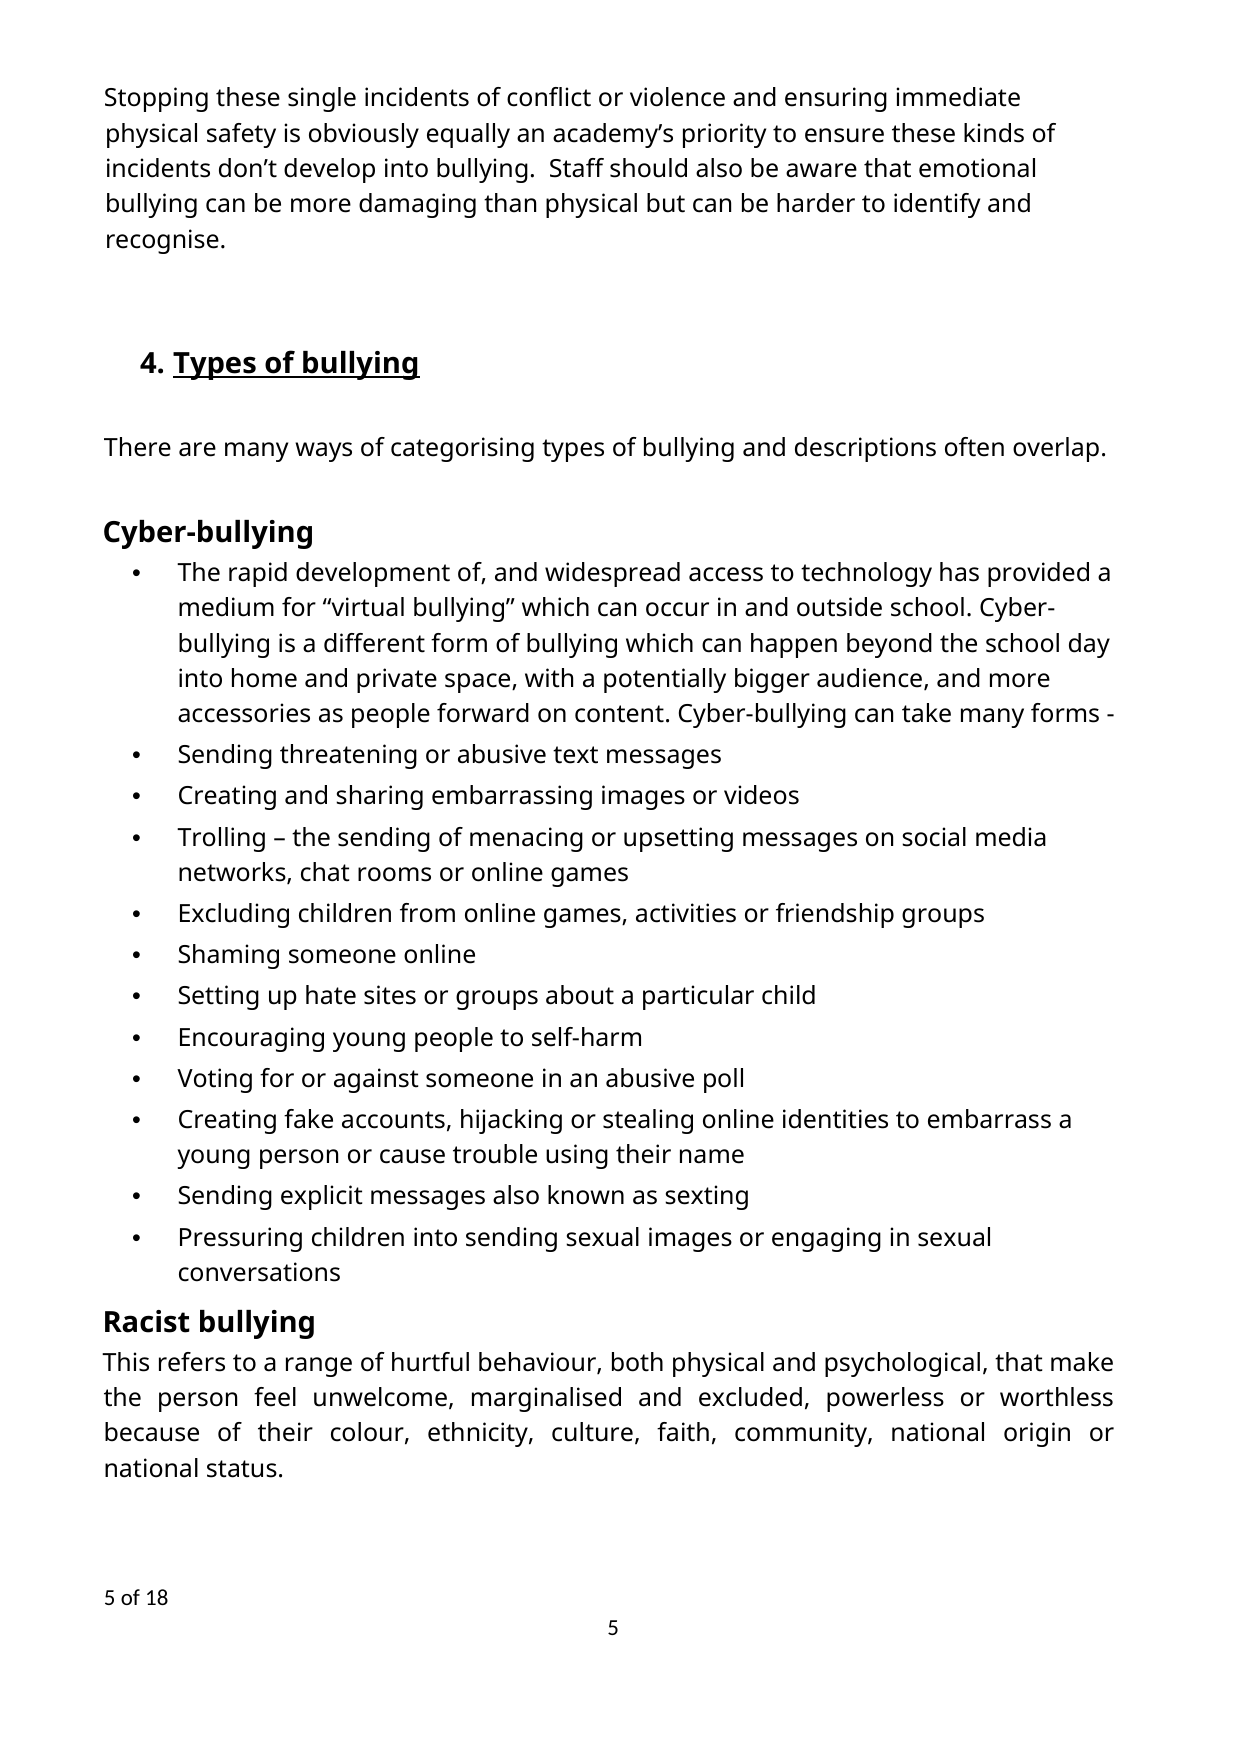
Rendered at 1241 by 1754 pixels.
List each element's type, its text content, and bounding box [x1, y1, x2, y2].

text There are many ways of categorising types of bullying and descriptions often overlap. [104, 429, 1116, 463]
list Encouraging young people to self-harm [132, 1019, 1116, 1053]
list The rapid development of, and widespread access to technology has provided a medium for “virtual bullying” which can occur in and outside school. Cyber-bullying is a different form of bullying which can happen beyond the school day into home and private space, with a potentially bigger audience, and more accessories as people forward on content. Cyber-bullying can take many forms - [132, 554, 1116, 730]
list Excluding children from online games, activities or friendship groups [132, 896, 1116, 930]
list Creating and sharing embarrassing images or videos [132, 778, 1116, 812]
subtitle Cyber-bullying [102, 512, 1120, 551]
list Sending threatening or abusive text messages [132, 737, 1116, 771]
list Sending explicit messages also known as sexting [132, 1178, 1116, 1212]
list Pressuring children into sending sexual images or engaging in sexual conversations [132, 1219, 1116, 1289]
text Stopping these single incidents of conflict or violence and ensuring immediate physical safety is obviously equally an academy’s priority to ensure these kinds of incidents don’t develop into bullying. Staff should also be aware that emotional bullying can be more damaging than physical but can be harder to identify and recognise. [104, 80, 1116, 256]
list Setting up hate sites or groups about a particular child [132, 978, 1116, 1012]
list Trolling – the sending of menacing or upsetting messages on social media networks, chat rooms or online games [132, 819, 1116, 889]
subtitle Racist bullying [102, 1301, 1120, 1341]
list Voting for or against someone in an abusive poll [132, 1060, 1116, 1094]
list Creating fake accounts, hijacking or stealing online identities to embarrass a young person or cause trouble using their name [132, 1101, 1116, 1171]
text 4. Types of bullying [140, 343, 1120, 382]
text This refers to a range of hurtful behaviour, both physical and psychological, that make the person feel unwelcome, marginalised and excluded, powerless or worthless because of their colour, ethnicity, culture, faith, community, national origin or national status. [102, 1344, 1115, 1484]
list Shaming someone online [132, 937, 1116, 971]
